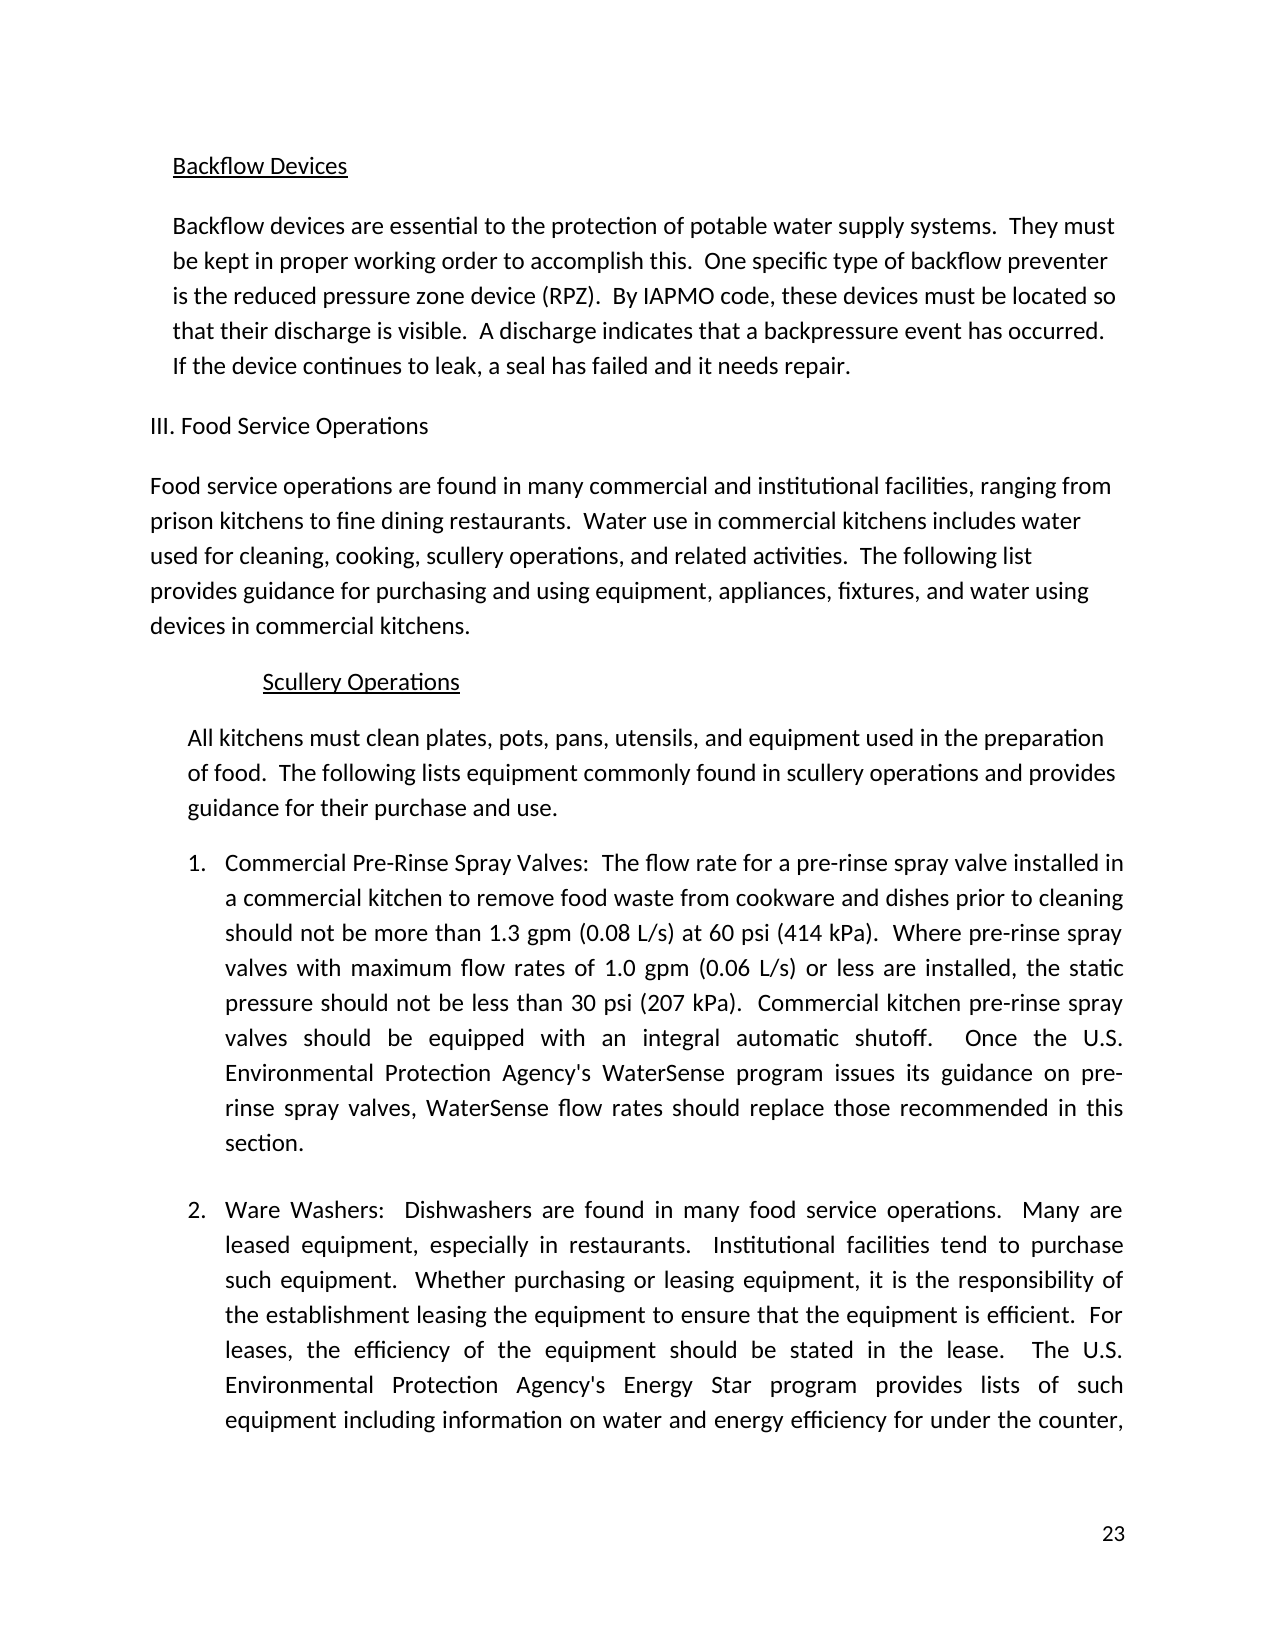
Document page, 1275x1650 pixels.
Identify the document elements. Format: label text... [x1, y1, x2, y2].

list Commercial Pre-Rinse Spray Valves: The flow rate for a pre-rinse spray valve installed in a commercial kitchen to remove food waste from cookware and dishes prior to cleaning should not be more than 1.3 gpm (0.08 L/s) at 60 psi (414 kPa). Where pre-rinse spray valves with maximum flow rates of 1.0 gpm (0.06 L/s) or less are installed, the static pressure should not be less than 30 psi (207 kPa). Commercial kitchen pre-rinse spray valves should be equipped with an integral automatic shutoff. Once the U.S. Environmental Protection Agency's WaterSense program issues its guidance on pre-rinse spray valves, WaterSense flow rates should replace those recommended in this section. [187, 847, 1125, 1158]
text Scullery Operations [225, 666, 1125, 696]
text All kitchens must clean plates, pots, pans, utensils, and equipment used in the preparation of food. The following lists equipment commonly found in scullery operations and provides guidance for their purchase and use. [187, 722, 1125, 822]
list III. Food Service Operations [150, 410, 1125, 441]
text Food service operations are found in many commercial and institutional facilities, ranging from prison kitchens to fine dining restaurants. Water use in commercial kitchens includes water used for cleaning, cooking, scullery operations, and related activities. The following list provides guidance for purchasing and using equipment, appliances, fixtures, and water using devices in commercial kitchens. [150, 470, 1125, 641]
list Backflow Devices [172, 150, 1125, 181]
list Backflow devices are essential to the protection of potable water supply systems. They must be kept in proper working order to accomplish this. One specific type of backflow preventer is the reduced pressure zone device (RPZ). By IAPMO code, these devices must be located so that their discharge is visible. A discharge indicates that a backpressure event has occurred. If the device continues to leak, a seal has failed and it needs repair. [172, 210, 1125, 381]
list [187, 1195, 1125, 1435]
